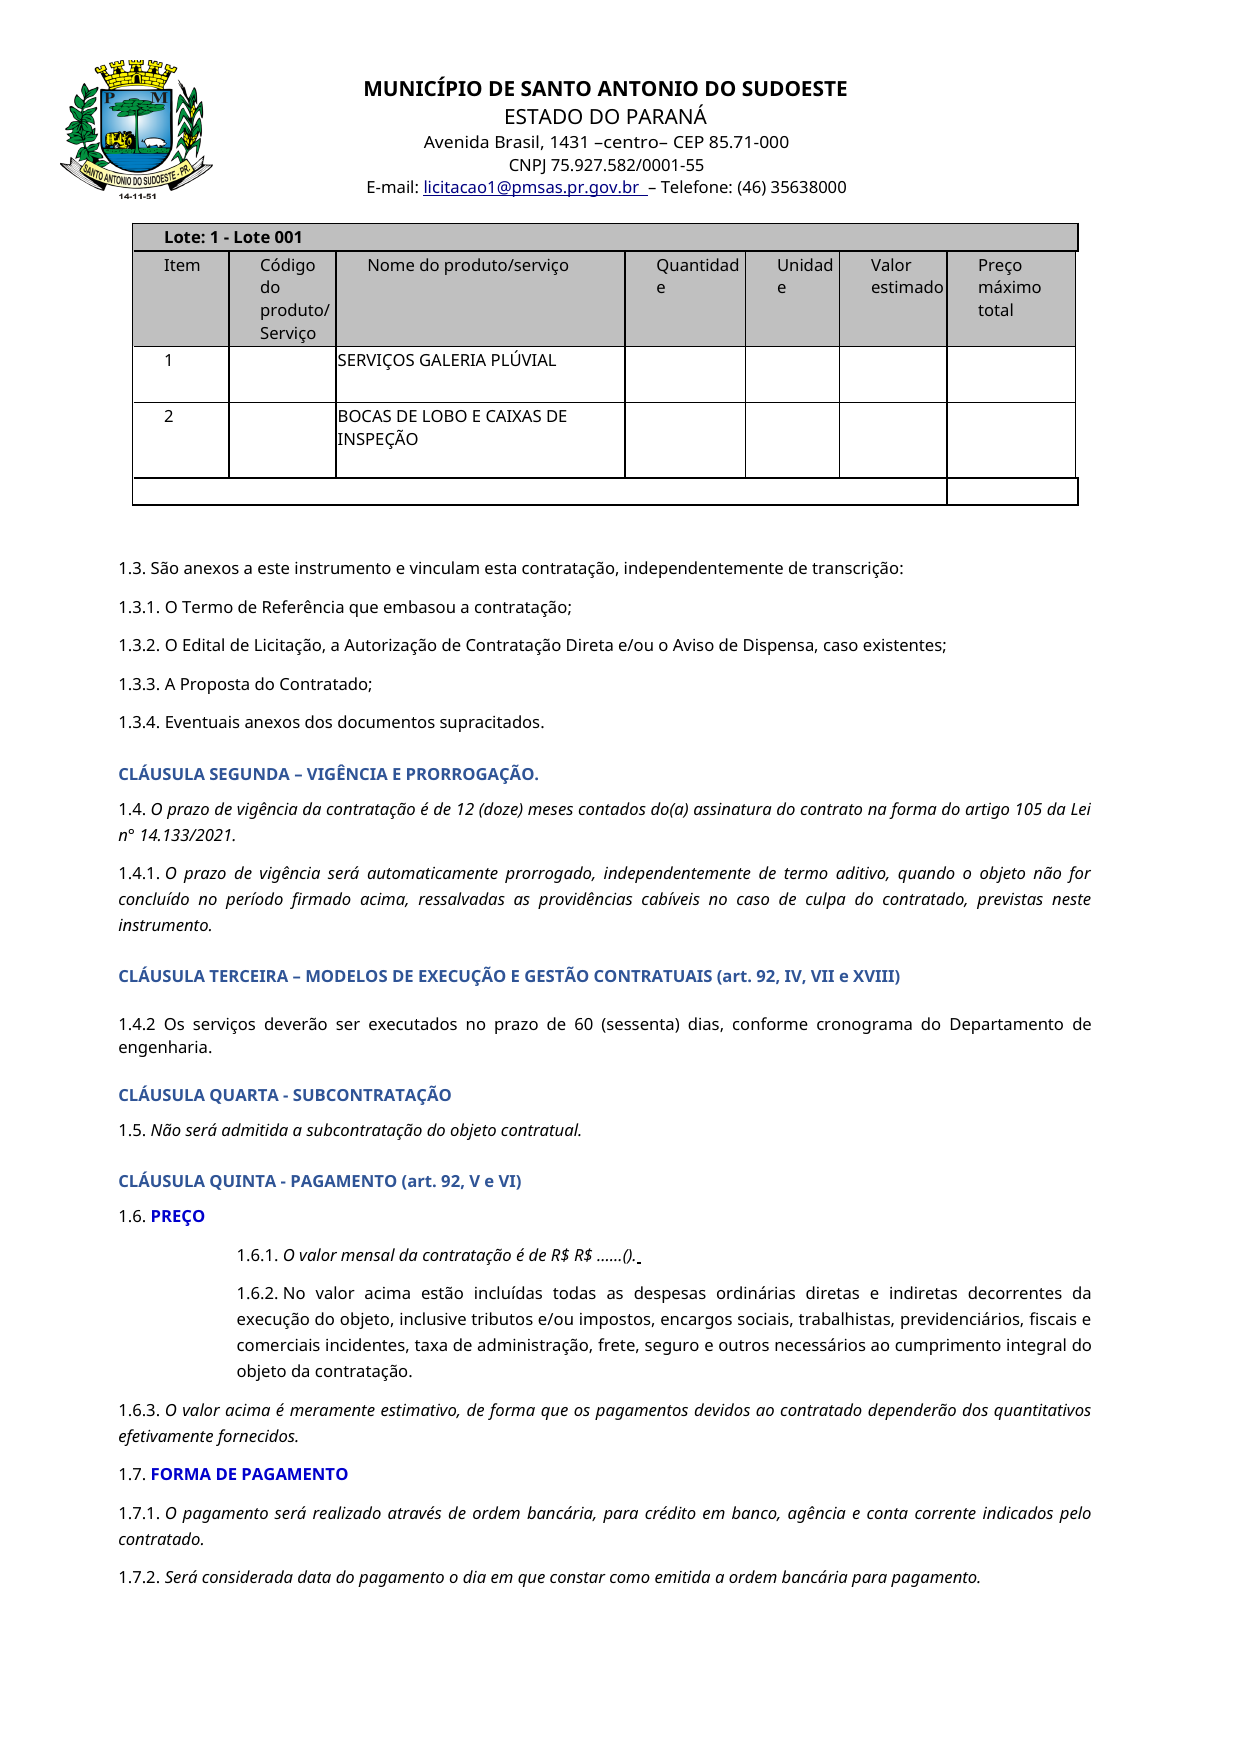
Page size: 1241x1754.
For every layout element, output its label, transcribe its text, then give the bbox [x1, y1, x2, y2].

list Eventuais anexos dos documentos supracitados. [118, 711, 1093, 734]
list No valor acima estão incluídas todas as despesas ordinárias diretas e indiretas decorrentes da execução do objeto, inclusive tributos e/ou impostos, encargos sociais, trabalhistas, previdenciários, fiscais e comerciais incidentes, taxa de administração, frete, seguro e outros necessários ao cumprimento integral do objeto da contratação. [236, 1282, 1093, 1383]
picture [60, 60, 213, 199]
text CLÁUSULA QUARTA - SUBCONTRATAÇÃO [118, 1083, 1093, 1106]
list São anexos a este instrumento e vinculam esta contratação, independentemente de transcrição: [118, 557, 1093, 580]
table_cell [840, 403, 946, 477]
table_cell [626, 403, 745, 477]
table_cell Preço máximo total [948, 252, 1075, 346]
table_cell Nome do produto/serviço [337, 252, 624, 346]
text CLÁUSULA SEGUNDA – VIGÊNCIA E PRORROGAÇÃO. [118, 762, 1093, 785]
list O prazo de vigência será automaticamente prorrogado, independentemente de termo aditivo, quando o objeto não for concluído no período firmado acima, ressalvadas as providências cabíveis no caso de culpa do contratado, previstas neste instrumento. [118, 862, 1093, 937]
list FORMA DE PAGAMENTO [118, 1463, 1093, 1486]
list O prazo de vigência da contratação é de 12 (doze) meses contados do(a) assinatura do contrato na forma do artigo 105 da Lei n° 14.133/2021. [118, 797, 1093, 846]
table_cell 1 [133, 347, 228, 402]
table_cell [948, 403, 1075, 477]
list Não será admitida a subcontratação do objeto contratual. [118, 1118, 1093, 1141]
list A Proposta do Contratado; [118, 673, 1093, 695]
table_cell [230, 403, 335, 477]
table_cell [948, 347, 1075, 402]
table_cell [626, 347, 745, 402]
table_cell [133, 478, 946, 504]
list PREÇO [118, 1205, 1093, 1227]
table_cell SERVIÇOS GALERIA PLÚVIAL [337, 347, 624, 402]
list O Termo de Referência que embasou a contratação; [118, 596, 1093, 618]
text 1.4.2 Os serviços deverão ser executados no prazo de 60 (sessenta) dias, conforme cronograma do Departamento de engenharia. [118, 1013, 1093, 1058]
table_cell [948, 479, 1077, 504]
list Será considerada data do pagamento o dia em que constar como emitida a ordem bancária para pagamento. [118, 1566, 1093, 1589]
text CLÁUSULA TERCEIRA – MODELOS DE EXECUÇÃO E GESTÃO CONTRATUAIS (art. 92, IV, VII e XVIII) [118, 965, 1093, 988]
table_cell BOCAS DE LOBO E CAIXAS DE INSPEÇÃO [337, 403, 624, 477]
table_cell Unidade [746, 252, 839, 346]
text CLÁUSULA QUINTA - PAGAMENTO (art. 92, V e VI) [118, 1169, 1093, 1192]
list O valor acima é meramente estimativo, de forma que os pagamentos devidos ao contratado dependerão dos quantitativos efetivamente fornecidos. [118, 1398, 1093, 1447]
table_cell [230, 347, 335, 402]
table_cell Valor estimado [840, 252, 946, 346]
table_header Lote: 1 - Lote 001 [133, 224, 1077, 250]
list O Edital de Licitação, a Autorização de Contratação Direta e/ou o Aviso de Dispensa, caso existentes; [118, 634, 1093, 657]
table_cell Código do produto/ Serviço [230, 252, 335, 346]
list O valor mensal da contratação é de R$ R$ ......(). [236, 1243, 1093, 1266]
table_cell [840, 347, 946, 402]
table_cell [746, 403, 839, 477]
list O pagamento será realizado através de ordem bancária, para crédito em banco, agência e conta corrente indicados pelo contratado. [118, 1502, 1093, 1550]
table_cell Item [133, 251, 228, 346]
table_cell 2 [133, 403, 228, 477]
table_cell [746, 347, 839, 402]
table_cell Quantidade [626, 252, 745, 346]
